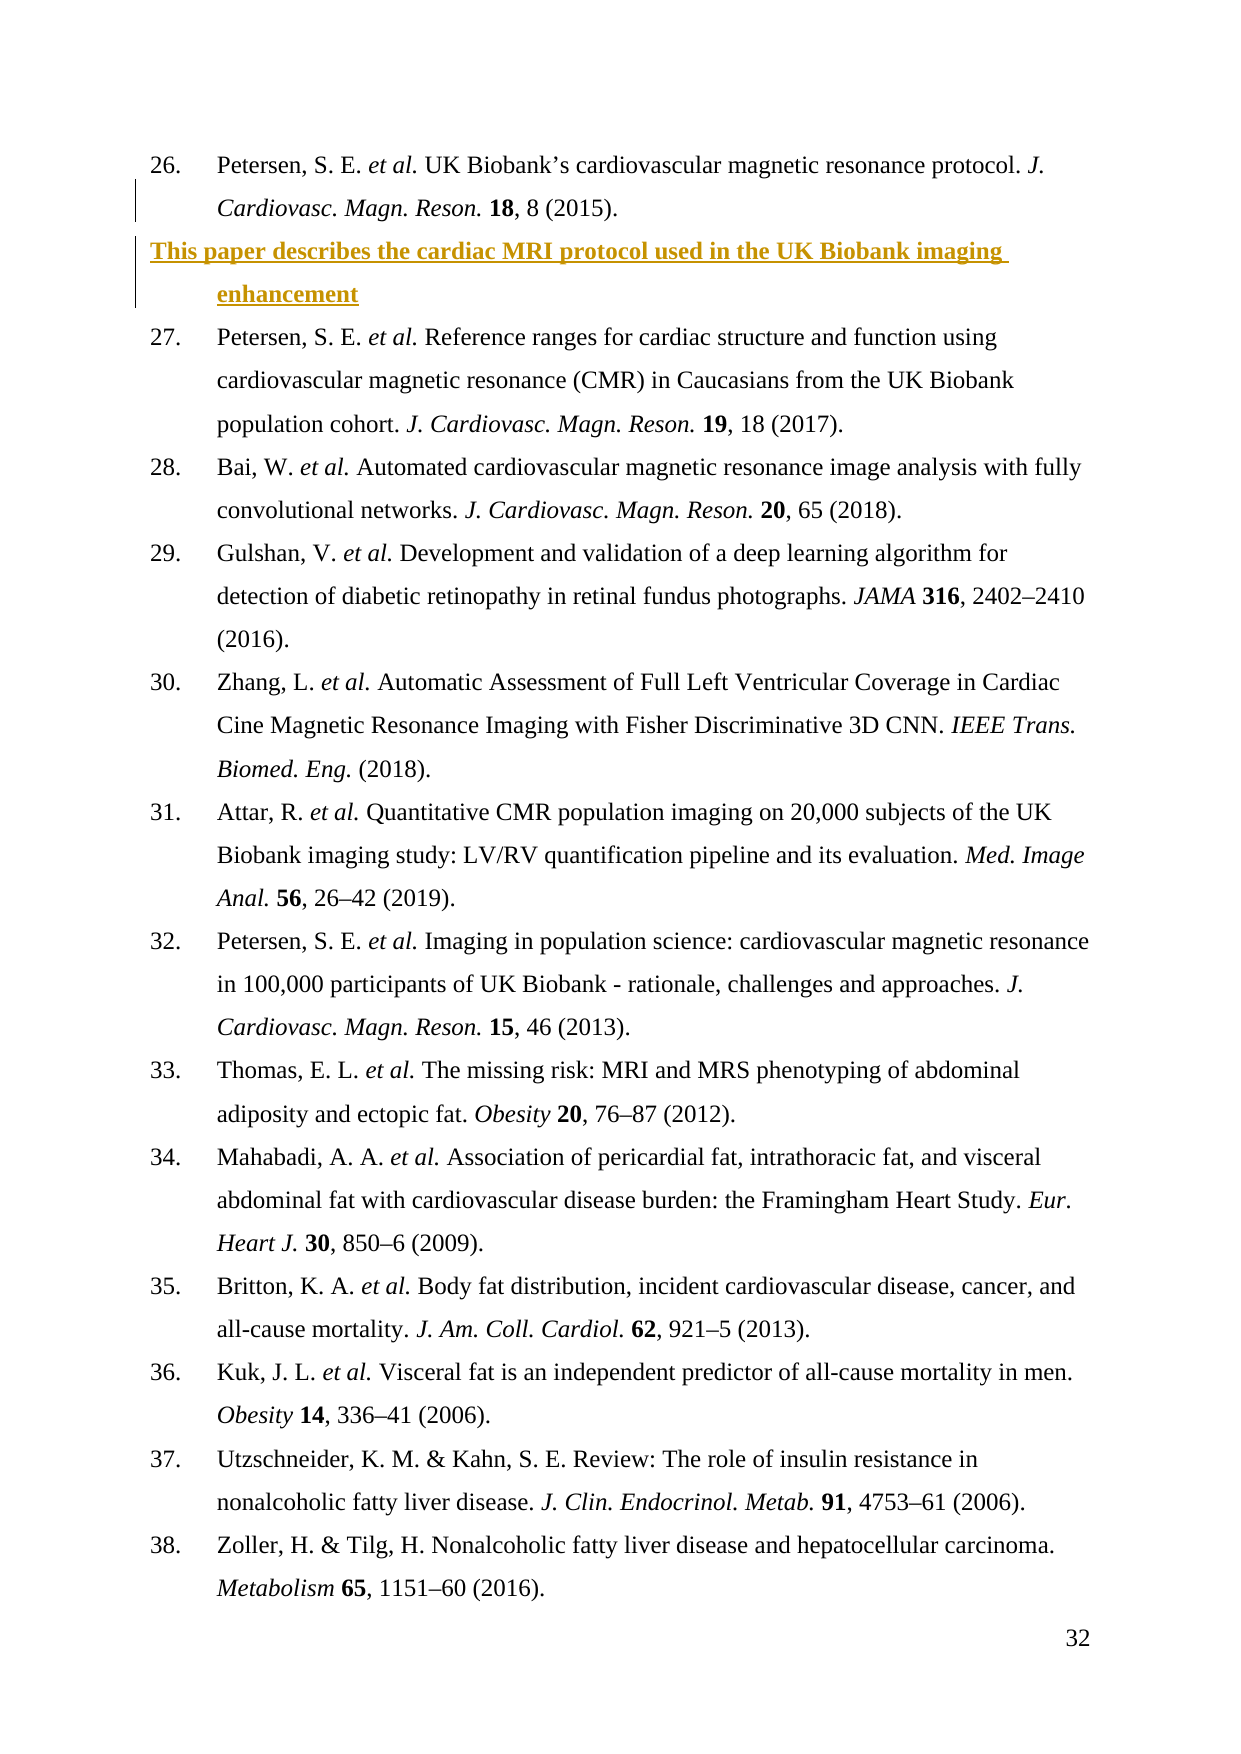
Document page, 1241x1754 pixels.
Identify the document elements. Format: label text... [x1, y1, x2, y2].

text 26. Petersen, S. E. et al. UK Biobank’s cardiovascular magnetic resonance protocol. J. Cardiovasc. Magn. Reson. 18, 8 (2015). [150, 150, 1090, 222]
text 35. Britton, K. A. et al. Body fat distribution, incident cardiovascular disease, cancer, and all-cause mortality. J. Am. Coll. Cardiol. 62, 921–5 (2013). [150, 1271, 1090, 1343]
text 36. Kuk, J. L. et al. Visceral fat is an independent predictor of all-cause mortality in men. Obesity 14, 336–41 (2006). [150, 1357, 1090, 1429]
text 37. Utzschneider, K. M. & Kahn, S. E. Review: The role of insulin resistance in nonalcoholic fatty liver disease. J. Clin. Endocrinol. Metab. 91, 4753–61 (2006). [150, 1444, 1090, 1516]
text 27. Petersen, S. E. et al. Reference ranges for cardiac structure and function using cardiovascular magnetic resonance (CMR) in Caucasians from the UK Biobank population cohort. J. Cardiovasc. Magn. Reson. 19, 18 (2017). [150, 322, 1090, 437]
text 34. Mahabadi, A. A. et al. Association of pericardial fat, intrathoracic fat, and visceral abdominal fat with cardiovascular disease burden: the Framingham Heart Study. Eur. Heart J. 30, 850–6 (2009). [150, 1142, 1090, 1257]
text 32. Petersen, S. E. et al. Imaging in population science: cardiovascular magnetic resonance in 100,000 participants of UK Biobank - rationale, challenges and approaches. J. Cardiovasc. Magn. Reson. 15, 46 (2013). [150, 926, 1090, 1041]
text 38. Zoller, H. & Tilg, H. Nonalcoholic fatty liver disease and hepatocellular carcinoma. Metabolism 65, 1151–60 (2016). [150, 1530, 1090, 1602]
text 31. Attar, R. et al. Quantitative CMR population imaging on 20,000 subjects of the UK Biobank imaging study: LV/RV quantification pipeline and its evaluation. Med. Image Anal. 56, 26–42 (2019). [150, 797, 1090, 912]
text 30. Zhang, L. et al. Automatic Assessment of Full Left Ventricular Coverage in Cardiac Cine Magnetic Resonance Imaging with Fisher Discriminative 3D CNN. IEEE Trans. Biomed. Eng. (2018). [150, 667, 1090, 782]
text 28. Bai, W. et al. Automated cardiovascular magnetic resonance image analysis with fully convolutional networks. J. Cardiovasc. Magn. Reson. 20, 65 (2018). [150, 452, 1090, 524]
text 33. Thomas, E. L. et al. The missing risk: MRI and MRS phenotyping of abdominal adiposity and ectopic fat. Obesity 20, 76–87 (2012). [150, 1056, 1090, 1127]
text 29. Gulshan, V. et al. Development and validation of a deep learning algorithm for detection of diabetic retinopathy in retinal fundus photographs. JAMA 316, 2402–2410 (2016). [150, 538, 1090, 653]
